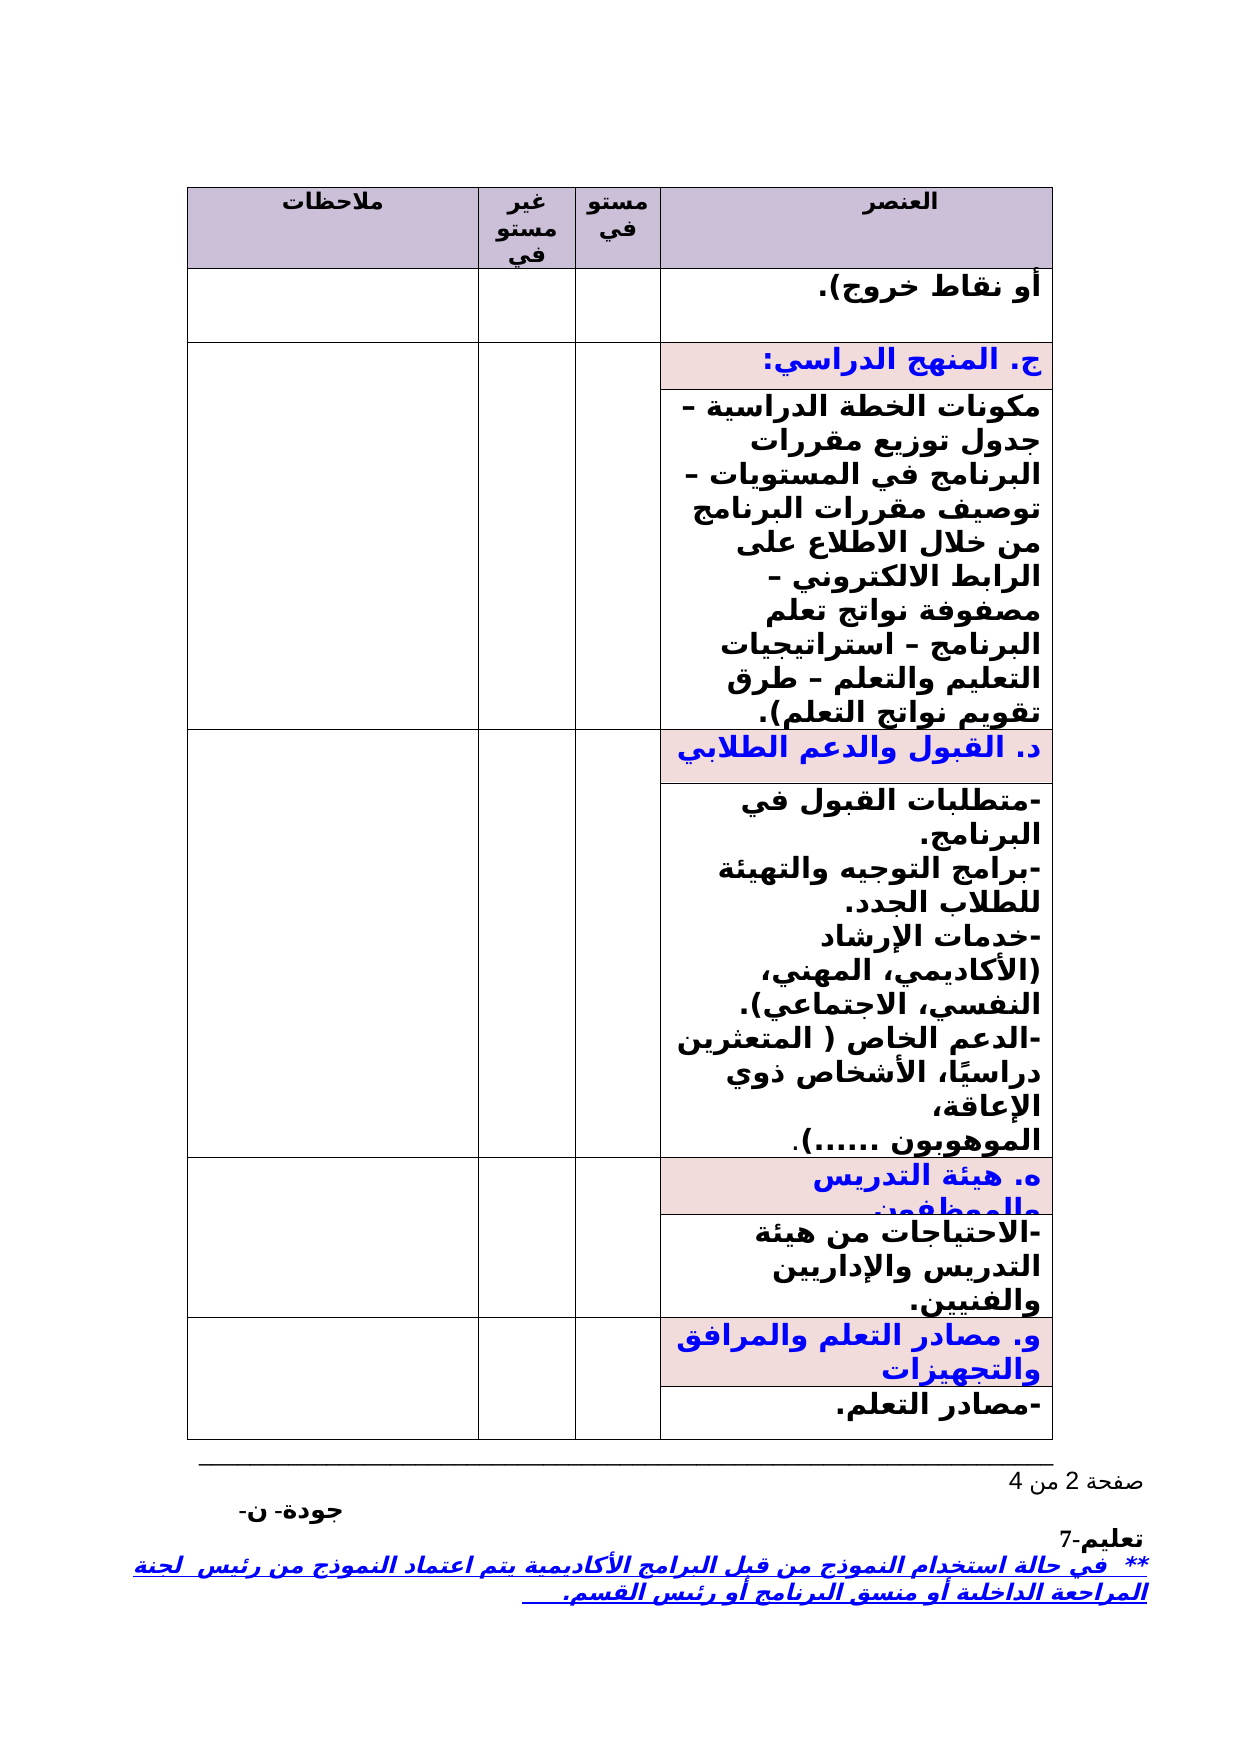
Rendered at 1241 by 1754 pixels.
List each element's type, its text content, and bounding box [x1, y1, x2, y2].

table_header غير مستوفي [479, 188, 575, 268]
table_cell [479, 1158, 575, 1317]
table_header ملاحظات [188, 188, 478, 268]
table_header العنصر [661, 188, 1052, 268]
table_cell مكونات الخطة الدراسية – جدول توزيع مقررات البرنامج في المستويات – توصيف مقررات البرنامج من خلال الاطلاع على الرابط الالكتروني – مصفوفة نواتج تعلم البرنامج – استراتيجيات التعليم والتعلم – طرق تقويم نواتج التعلم). [661, 390, 1052, 729]
table_cell [188, 1158, 478, 1317]
table_cell [479, 343, 575, 729]
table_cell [661, 1387, 1052, 1439]
table_cell [576, 1318, 660, 1439]
table_cell ج. المنهج الدراسي: [661, 343, 1052, 389]
table_cell -متطلبات القبول في البرنامج. -برامج التوجيه والتهيئة للطلاب الجدد. -خدمات الإرشاد (الأكاديمي، المهني، النفسي، الاجتماعي). -الدعم الخاص ( المتعثرين دراسيًا، الأشخاص ذوي الإعاقة، الموهوبون ......). [661, 784, 1052, 1157]
table_cell [479, 730, 575, 1157]
table_cell [576, 730, 660, 1157]
table_cell [188, 1318, 478, 1439]
table_cell [188, 730, 478, 1157]
table_cell د. القبول والدعم الطلابي [661, 730, 1052, 782]
table_cell ه. هيئة التدريس والموظفون [661, 1158, 1052, 1214]
table_cell [576, 1158, 660, 1317]
table_cell [479, 1318, 575, 1439]
table_cell [188, 343, 478, 729]
table_cell [576, 343, 660, 729]
table_cell -الاحتياجات من هيئة التدريس والإداريين والفنيين. [661, 1215, 1052, 1317]
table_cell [661, 269, 1052, 342]
table_header مستوفي [576, 188, 660, 268]
table_cell و. مصادر التعلم والمرافق والتجهيزات [661, 1318, 1052, 1386]
